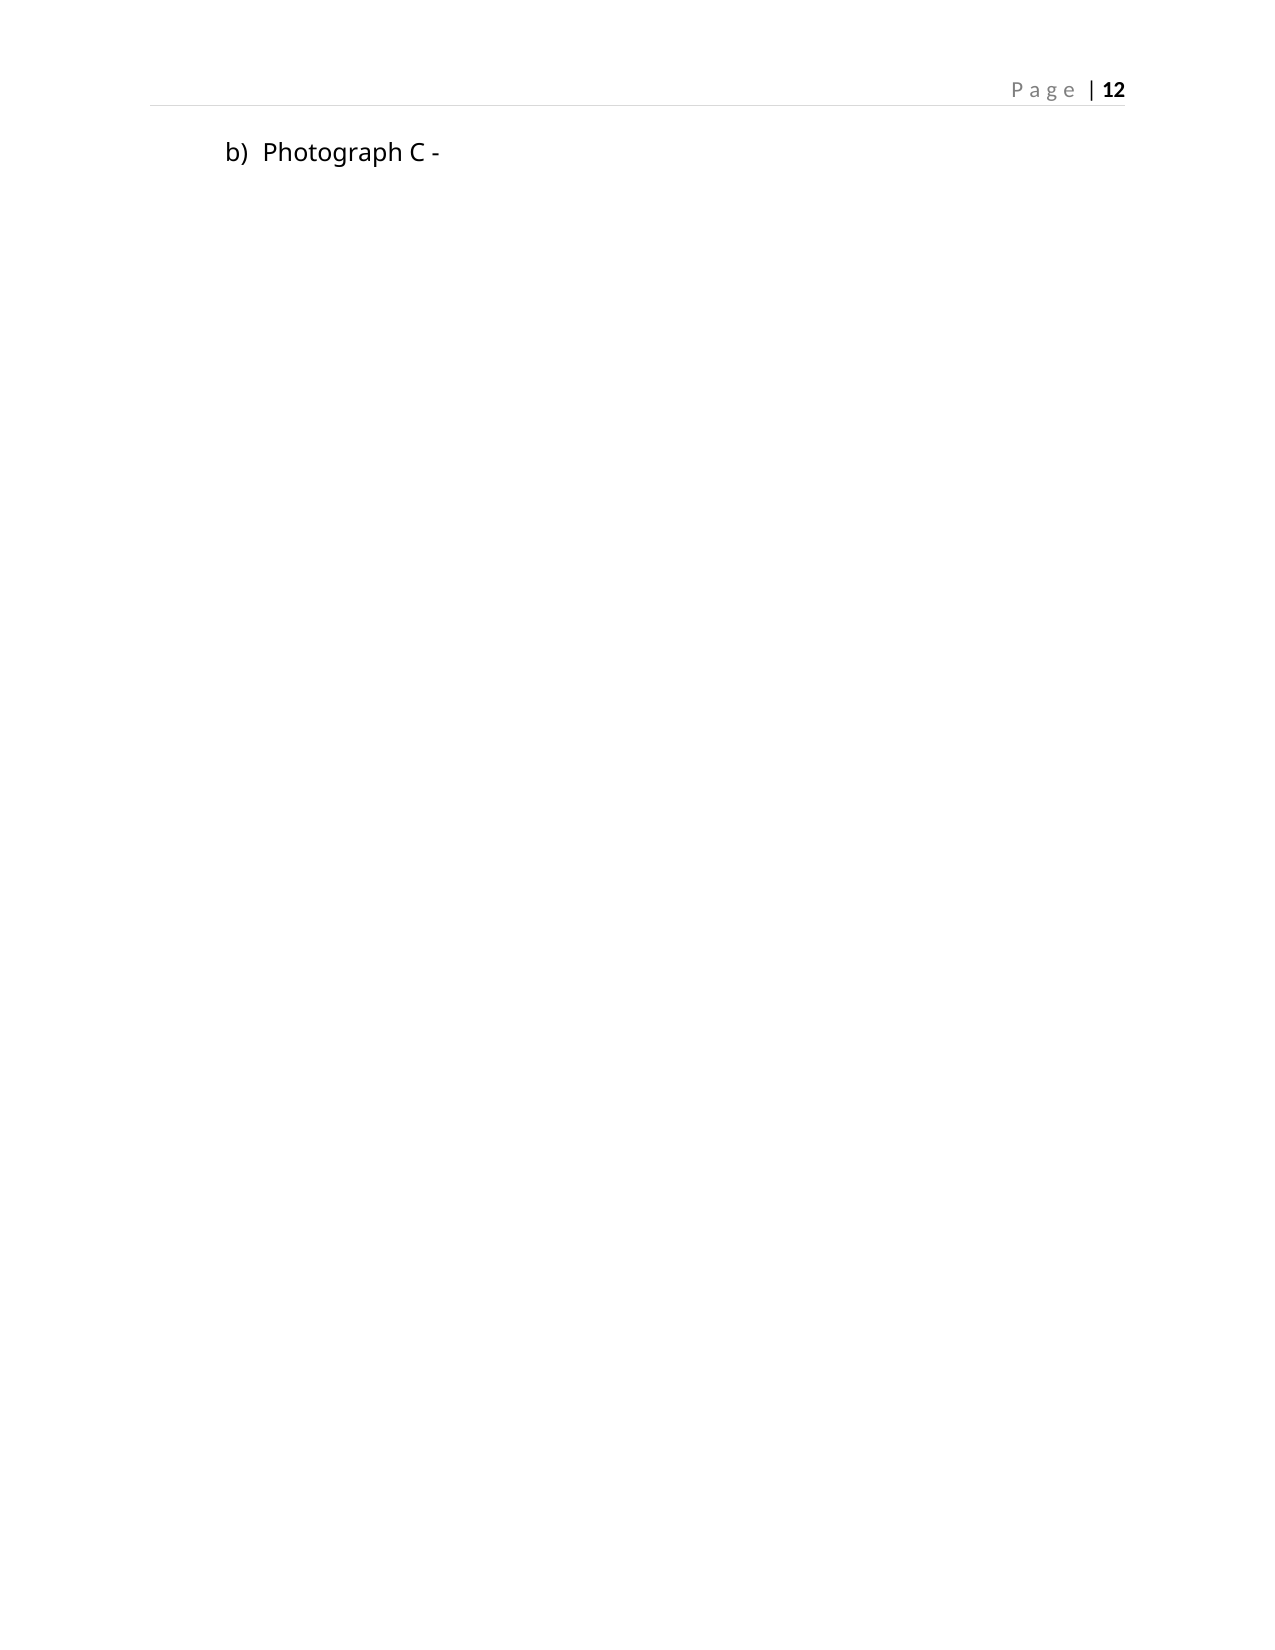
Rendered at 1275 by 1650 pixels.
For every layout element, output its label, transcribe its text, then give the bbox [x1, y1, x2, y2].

list Photograph C - [225, 134, 1125, 168]
